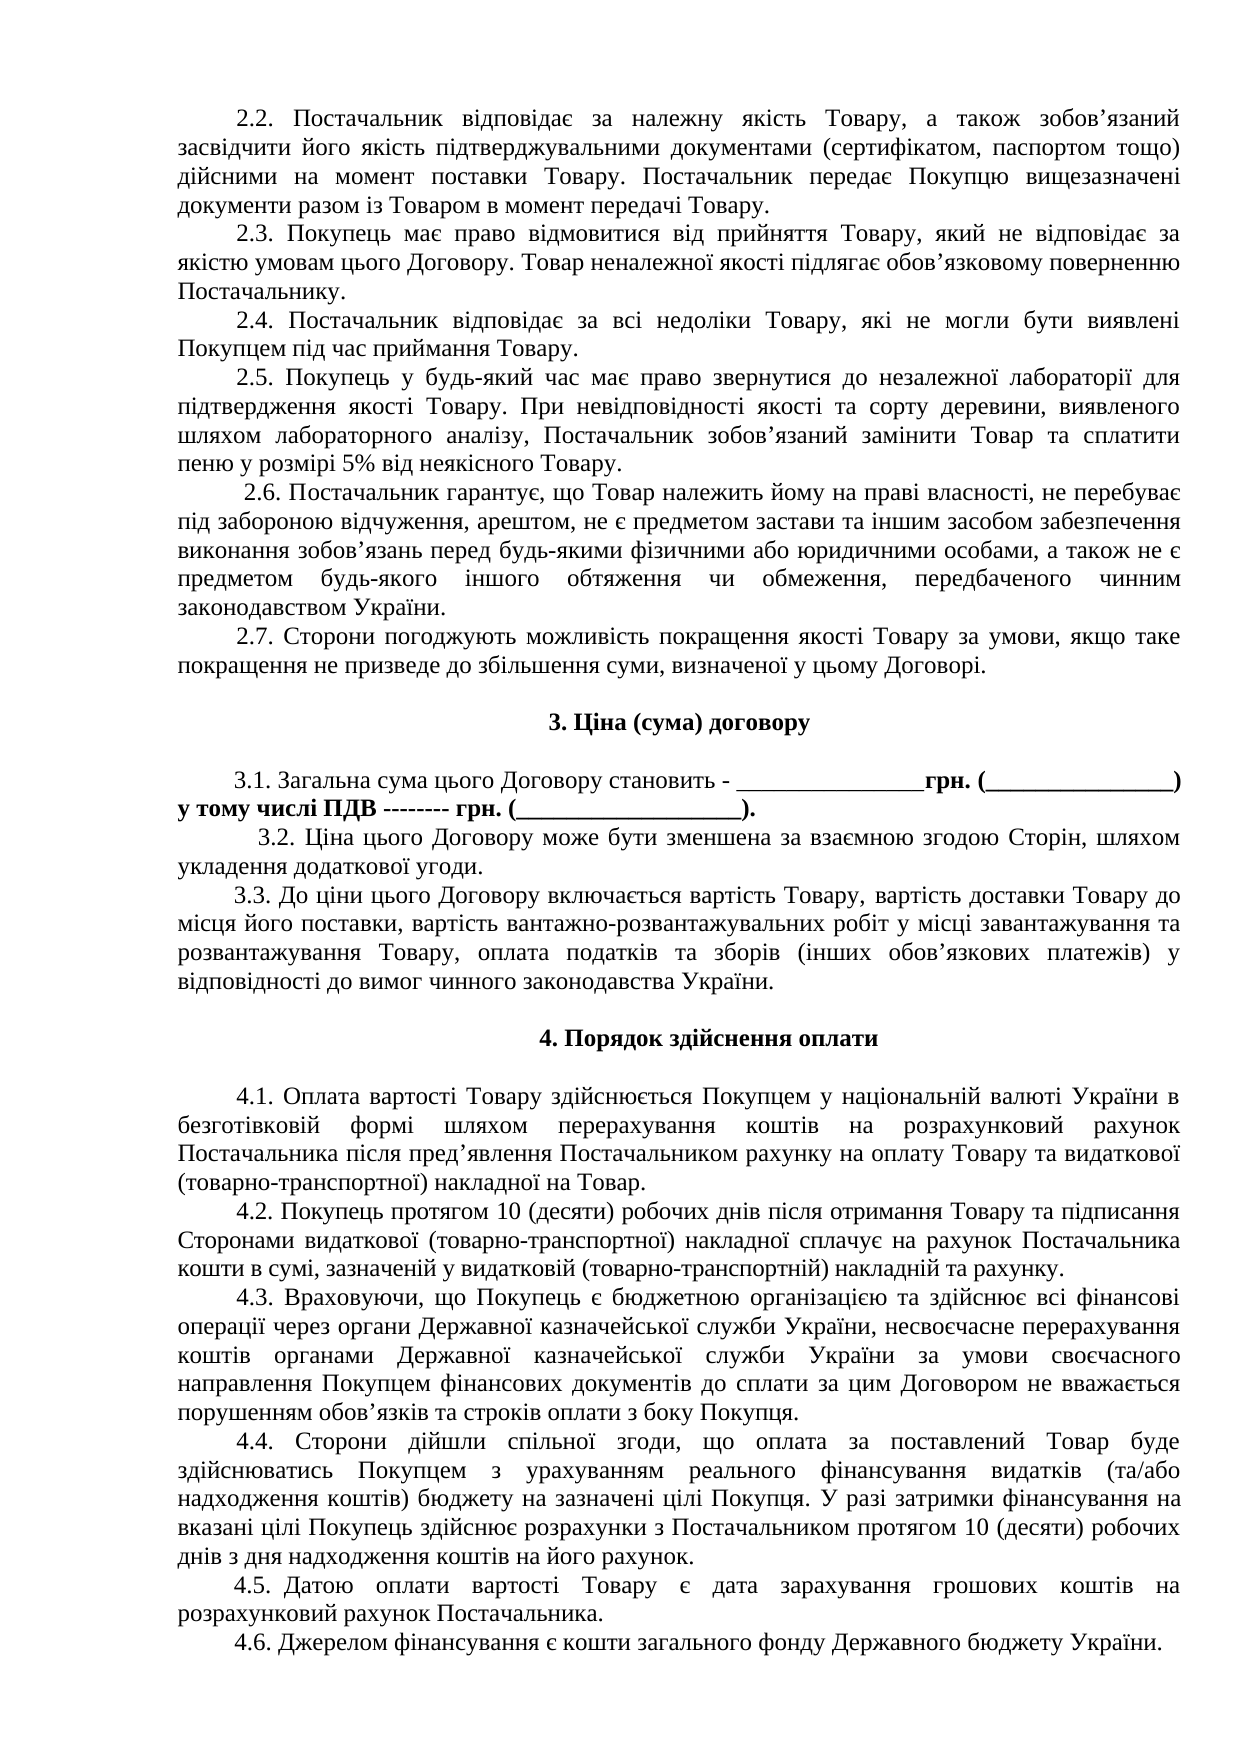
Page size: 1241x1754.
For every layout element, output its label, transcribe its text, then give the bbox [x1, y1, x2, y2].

text 3.2. Ціна цього Договору може бути зменшена за взаємною згодою Сторін, шляхом укладення додаткової угоди. [177, 822, 1181, 880]
text 2.6. Постачальник гарантує, що Товар належить йому на праві власності, не перебуває під забороною відчуження, арештом, не є предметом застави та іншим засобом забезпечення виконання зобов’язань перед будь-якими фізичними або юридичними особами, а також не є предметом будь-якого іншого обтяження чи обмеження, передбаченого чинним законодавством України. [177, 477, 1182, 621]
text 3.3. До ціни цього Договору включається вартість Товару, вартість доставки Товару до місця його поставки, вартість вантажно-розвантажувальних робіт у місці завантажування та розвантажування Товару, оплата податків та зборів (інших обов’язкових платежів) у відповідності до вимог чинного законодавства України. [177, 880, 1181, 995]
text 2.5. Покупець у будь-який час має право звернутися до незалежної лабораторії для підтвердження якості Товару. При невідповідності якості та сорту деревини, виявленого шляхом лабораторного аналізу, Постачальник зобов’язаний замінити Товар та сплатити пеню у розмірі 5% від неякісного Товару. [177, 362, 1181, 477]
text 2.7. Сторони погоджують можливість покращення якості Товару за умови, якщо таке покращення не призведе до збільшення суми, визначеної у цьому Договорі. [177, 621, 1181, 678]
text 2.2. Постачальник відповідає за належну якість Товару, а також зобов’язаний засвідчити його якість підтверджувальними документами (сертифікатом, паспортом тощо) дійсними на момент поставки Товару. Постачальник передає Покупцю вищезазначені документи разом із Товаром в момент передачі Товару. [177, 103, 1181, 218]
text 4.5. Датою оплати вартості Товару є дата зарахування грошових коштів на розрахунковий рахунок Постачальника. [177, 1570, 1181, 1627]
text 4.3. Враховуючи, що Покупець є бюджетною організацією та здійснює всі фінансові операції через органи Державної казначейської служби України, несвоєчасне перерахування коштів органами Державної казначейської служби України за умови своєчасного направлення Покупцем фінансових документів до сплати за цим Договором не вважається порушенням обов’язків та строків оплати з боку Покупця. [177, 1282, 1181, 1426]
text 3. Ціна (сума) договору [177, 707, 1181, 736]
text 4.1. Оплата вартості Товару здійснюється Покупцем у національній валюті України в безготівковій формі шляхом перерахування коштів на розрахунковий рахунок Постачальника після пред’явлення Постачальником рахунку на оплату Товару та видаткової (товарно-транспортної) накладної на Товар. [177, 1081, 1181, 1196]
text 4. Порядок здійснення оплати [177, 1023, 1181, 1052]
text 2.3. Покупець має право відмовитися від прийняття Товару, який не відповідає за якістю умовам цього Договору. Товар неналежної якості підлягає обов’язковому поверненню Постачальнику. [177, 218, 1181, 305]
text 3.1. Загальна сума цього Договору становить - _______________грн. (_______________) у тому числі ПДВ -------- грн. (__________________). [177, 765, 1181, 822]
text 2.4. Постачальник відповідає за всі недоліки Товару, які не могли бути виявлені Покупцем під час приймання Товару. [177, 305, 1181, 362]
text 4.2. Покупець протягом 10 (десяти) робочих днів після отримання Товару та підписання Сторонами видаткової (товарно-транспортної) накладної сплачує на рахунок Постачальника кошти в сумі, зазначеній у видатковій (товарно-транспортній) накладній та рахунку. [177, 1196, 1181, 1282]
text 4.4. Сторони дійшли спільної згоди, що оплата за поставлений Товар буде здійснюватись Покупцем з урахуванням реального фінансування видатків (та/або надходження коштів) бюджету на зазначені цілі Покупця. У разі затримки фінансування на вказані цілі Покупець здійснює розрахунки з Постачальником протягом 10 (десяти) робочих днів з дня надходження коштів на його рахунок. [177, 1426, 1181, 1570]
text 4.6. Джерелом фінансування є кошти загального фонду Державного бюджету України. [177, 1627, 1181, 1656]
